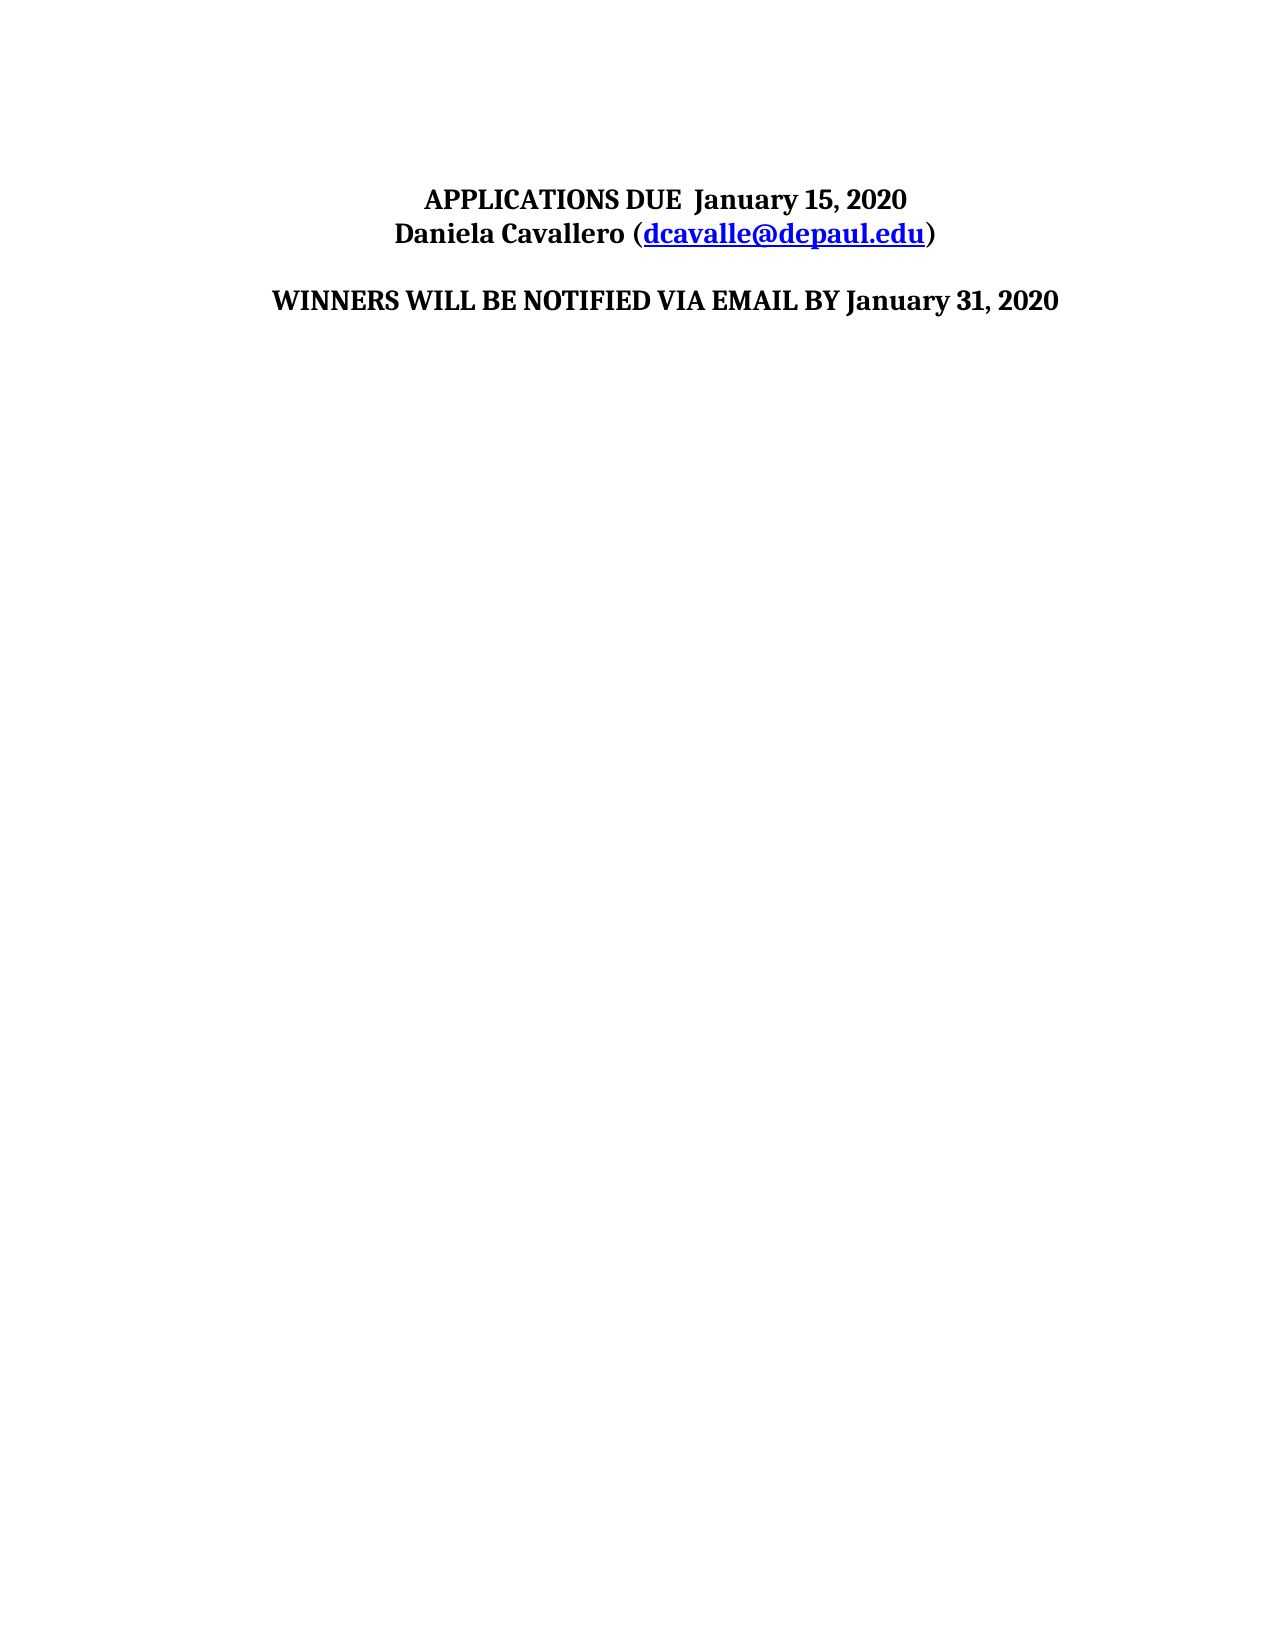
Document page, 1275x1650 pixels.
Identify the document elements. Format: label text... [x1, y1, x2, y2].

text WINNERS WILL BE NOTIFIED VIA EMAIL BY January 31, 2020 [187, 284, 1144, 318]
text APPLICATIONS DUE January 15, 2020 [187, 183, 1144, 217]
text Daniela Cavallero (dcavalle@depaul.edu) [187, 217, 1144, 251]
